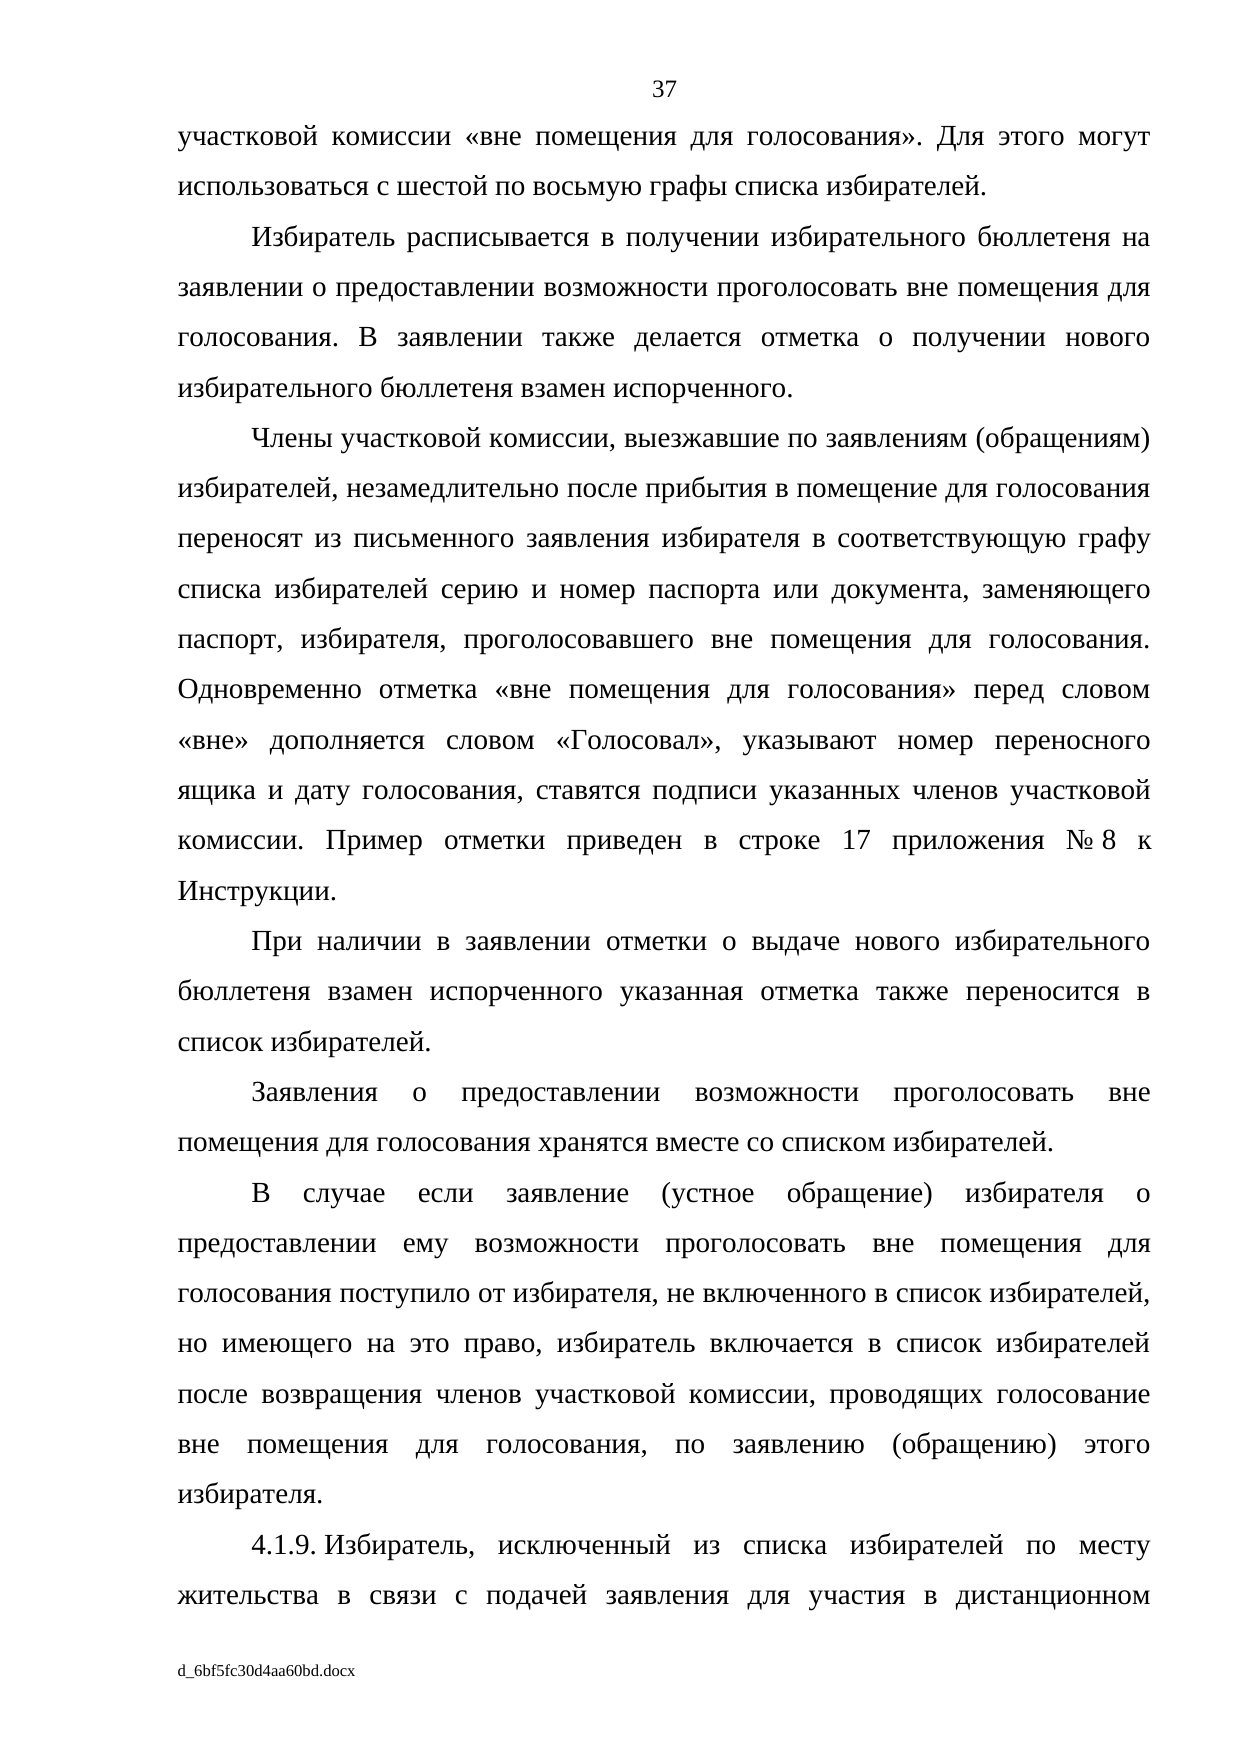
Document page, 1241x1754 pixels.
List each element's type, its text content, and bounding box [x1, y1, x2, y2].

text В случае если заявление (устное обращение) избирателя о предоставлении ему возможности проголосовать вне помещения для голосования поступило от избирателя, не включенного в список избирателей, но имеющего на это право, избиратель включается в список избирателей после возвращения членов участковой комиссии, проводящих голосование вне помещения для голосования, по заявлению (обращению) этого избирателя. [177, 1175, 1152, 1510]
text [177, 1527, 1152, 1611]
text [177, 118, 1152, 202]
text Заявления о предоставлении возможности проголосовать вне помещения для голосования хранятся вместе со списком избирателей. [177, 1074, 1152, 1158]
text При наличии в заявлении отметки о выдаче нового избирательного бюллетеня взамен испорченного указанная отметка также переносится в список избирателей. [177, 923, 1152, 1057]
text Избиратель расписывается в получении избирательного бюллетеня на заявлении о предоставлении возможности проголосовать вне помещения для голосования. В заявлении также делается отметка о получении нового избирательного бюллетеня взамен испорченного. [177, 219, 1152, 403]
text Члены участковой комиссии, выезжавшие по заявлениям (обращениям) избирателей, незамедлительно после прибытия в помещение для голосования переносят из письменного заявления избирателя в соответствующую графу списка избирателей серию и номер паспорта или документа, заменяющего паспорт, избирателя, проголосовавшего вне помещения для голосования. Одновременно отметка «вне помещения для голосования» перед словом «вне» дополняется словом «Голосовал», указывают номер переносного ящика и дату голосования, ставятся подписи указанных членов участковой комиссии. Пример отметки приведен в строке 17 приложения № 8 к Инструкции. [177, 420, 1152, 906]
